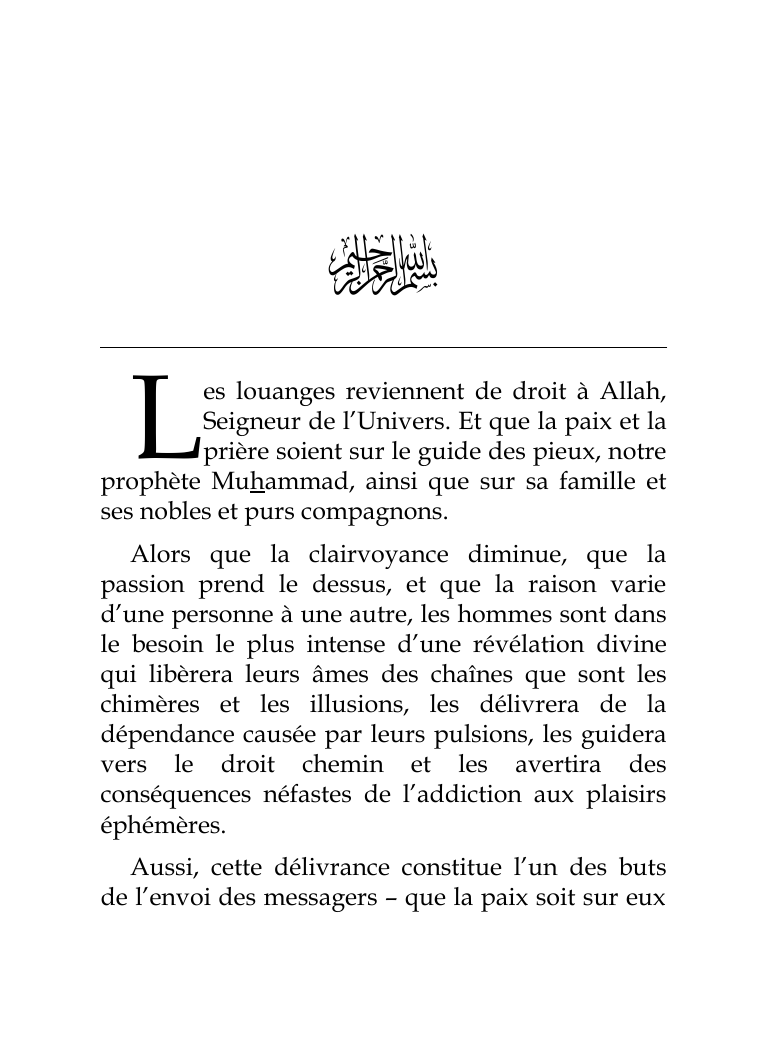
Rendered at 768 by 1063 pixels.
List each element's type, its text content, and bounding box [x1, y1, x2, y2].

text  [100, 175, 667, 347]
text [100, 852, 667, 913]
text Alors que la clairvoyance diminue, que la passion prend le dessus, et que la raison varie d’une personne à une autre, les hommes sont dans le besoin le plus intense d’une révélation divine qui libèrera leurs âmes des chaînes que sont les chimères et les illusions, les délivrera de la dépendance causée par leurs pulsions, les guidera vers le droit chemin et les avertira des conséquences néfastes de l’addiction aux plaisirs éphémères. [100, 539, 667, 840]
text es louanges reviennent de droit à Allah, Seigneur de l’Univers. Et que la paix et la prière soient sur le guide des pieux, notre prophète Muhammad, ainsi que sur sa famille et ses nobles et purs compagnons. [100, 376, 667, 526]
